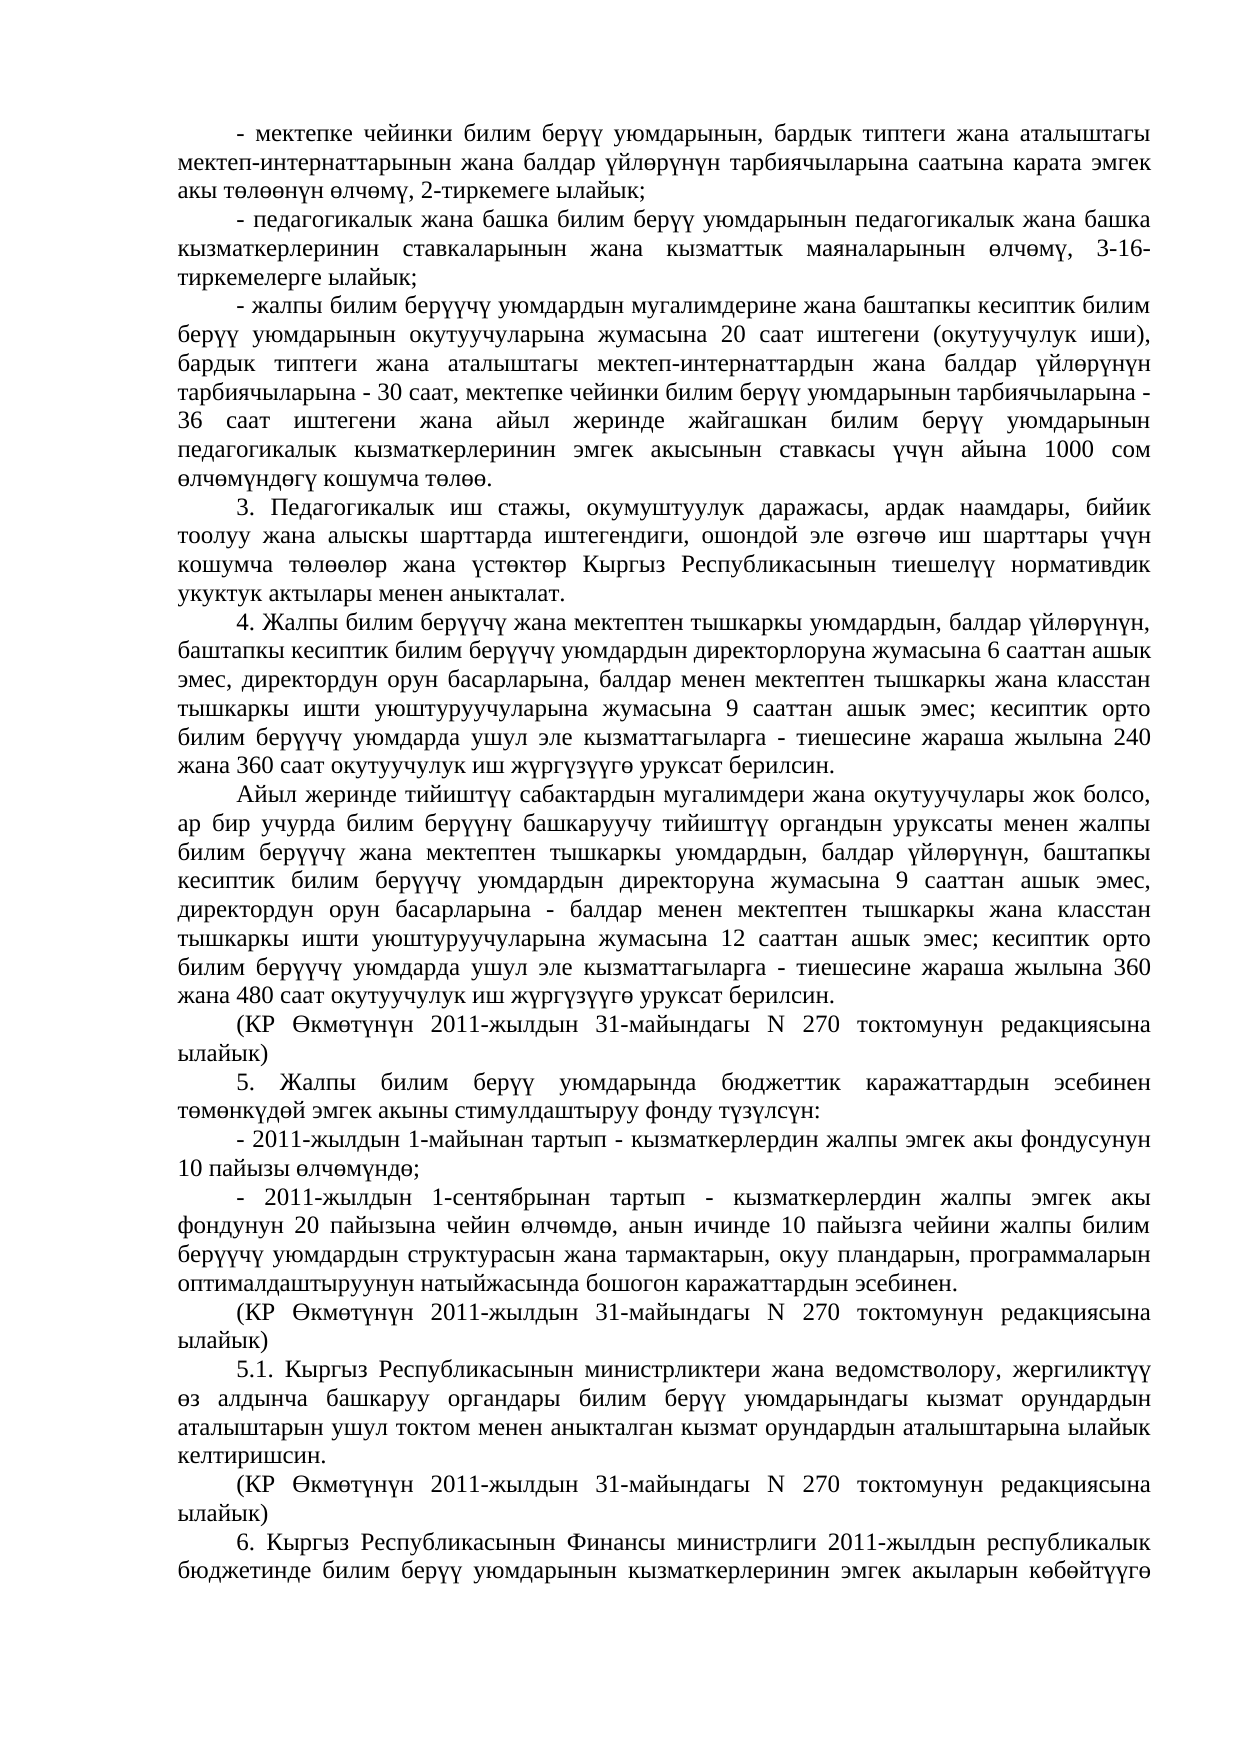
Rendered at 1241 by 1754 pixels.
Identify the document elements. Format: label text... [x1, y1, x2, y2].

text (КР Өкмөтүнүн 2011-жылдын 31-майындагы N 270 токтомунун редакциясына ылайык) [177, 1009, 1152, 1067]
text 5. Жалпы билим берүү уюмдарында бюджеттик каражаттардын эсебинен төмөнкүдөй эмгек акыны стимулдаштыруу фонду түзүлсүн: [177, 1067, 1152, 1124]
text (КР Өкмөтүнүн 2011-жылдын 31-майындагы N 270 токтомунун редакциясына ылайык) [177, 1297, 1152, 1354]
text - мектепке чейинки билим берүү уюмдарынын, бардык типтеги жана аталыштагы мектеп-интернаттарынын жана балдар үйлөрүнүн тарбиячыларына саатына карата эмгек акы төлөөнүн өлчөмү, 2-тиркемеге ылайык; [177, 118, 1152, 204]
text - жалпы билим берүүчү уюмдардын мугалимдерине жана баштапкы кесиптик билим берүү уюмдарынын окутуучуларына жумасына 20 саат иштегени (окутуучулук иши), бардык типтеги жана аталыштагы мектеп-интернаттардын жана балдар үйлөрүнүн тарбиячыларына - 30 саат, мектепке чейинки билим берүү уюмдарынын тарбиячыларына - 36 саат иштегени жана айыл жеринде жайгашкан билим берүү уюмдарынын педагогикалык кызматкерлеринин эмгек акысынын ставкасы үчүн айына 1000 сом өлчөмүндөгү кошумча төлөө. [177, 291, 1152, 492]
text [177, 1527, 1152, 1584]
text 5.1. Кыргыз Республикасынын министрликтери жана ведомстволору, жергиликтүү өз алдынча башкаруу органдары билим берүү уюмдарындагы кызмат орундардын аталыштарын ушул токтом менен аныкталган кызмат орундардын аталыштарына ылайык келтиришсин. [177, 1354, 1152, 1469]
text - педагогикалык жана башка билим берүү уюмдарынын педагогикалык жана башка кызматкерлеринин ставкаларынын жана кызматтык маяналарынын өлчөмү, 3-16-тиркемелерге ылайык; [177, 204, 1152, 291]
text - 2011-жылдын 1-майынан тартып - кызматкерлердин жалпы эмгек акы фондусунун 10 пайызы өлчөмүндө; [177, 1124, 1152, 1182]
text - 2011-жылдын 1-сентябрынан тартып - кызматкерлердин жалпы эмгек акы фондунун 20 пайызына чейин өлчөмдө, анын ичинде 10 пайызга чейини жалпы билим берүүчү уюмдардын структурасын жана тармактарын, окуу пландарын, программаларын оптималдаштыруунун натыйжасында бошогон каражаттардын эсебинен. [177, 1182, 1152, 1297]
text Айыл жеринде тийиштүү сабактардын мугалимдери жана окутуучулары жок болсо, ар бир учурда билим берүүнү башкаруучу тийиштүү органдын уруксаты менен жалпы билим берүүчү жана мектептен тышкаркы уюмдардын, балдар үйлөрүнүн, баштапкы кесиптик билим берүүчү уюмдардын директоруна жумасына 9 сааттан ашык эмес, директордун орун басарларына - балдар менен мектептен тышкаркы жана класстан тышкаркы ишти уюштуруучуларына жумасына 12 сааттан ашык эмес; кесиптик орто билим берүүчү уюмдарда ушул эле кызматтагыларга - тиешесине жараша жылына 360 жана 480 саат окутуучулук иш жүргүзүүгө уруксат берилсин. [177, 779, 1152, 1009]
text (КР Өкмөтүнүн 2011-жылдын 31-майындагы N 270 токтомунун редакциясына ылайык) [177, 1469, 1152, 1527]
text 4. Жалпы билим берүүчү жана мектептен тышкаркы уюмдардын, балдар үйлөрүнүн, баштапкы кесиптик билим берүүчү уюмдардын директорлоруна жумасына 6 сааттан ашык эмес, директордун орун басарларына, балдар менен мектептен тышкаркы жана класстан тышкаркы ишти уюштуруучуларына жумасына 9 сааттан ашык эмес; кесиптик орто билим берүүчү уюмдарда ушул эле кызматтагыларга - тиешесине жараша жылына 240 жана 360 саат окутуучулук иш жүргүзүүгө уруксат берилсин. [177, 607, 1152, 779]
text 3. Педагогикалык иш стажы, окумуштуулук даражасы, ардак наамдары, бийик тоолуу жана алыскы шарттарда иштегендиги, ошондой эле өзгөчө иш шарттары үчүн кошумча төлөөлөр жана үстөктөр Кыргыз Республикасынын тиешелүү нормативдик укуктук актылары менен аныкталат. [177, 492, 1152, 607]
